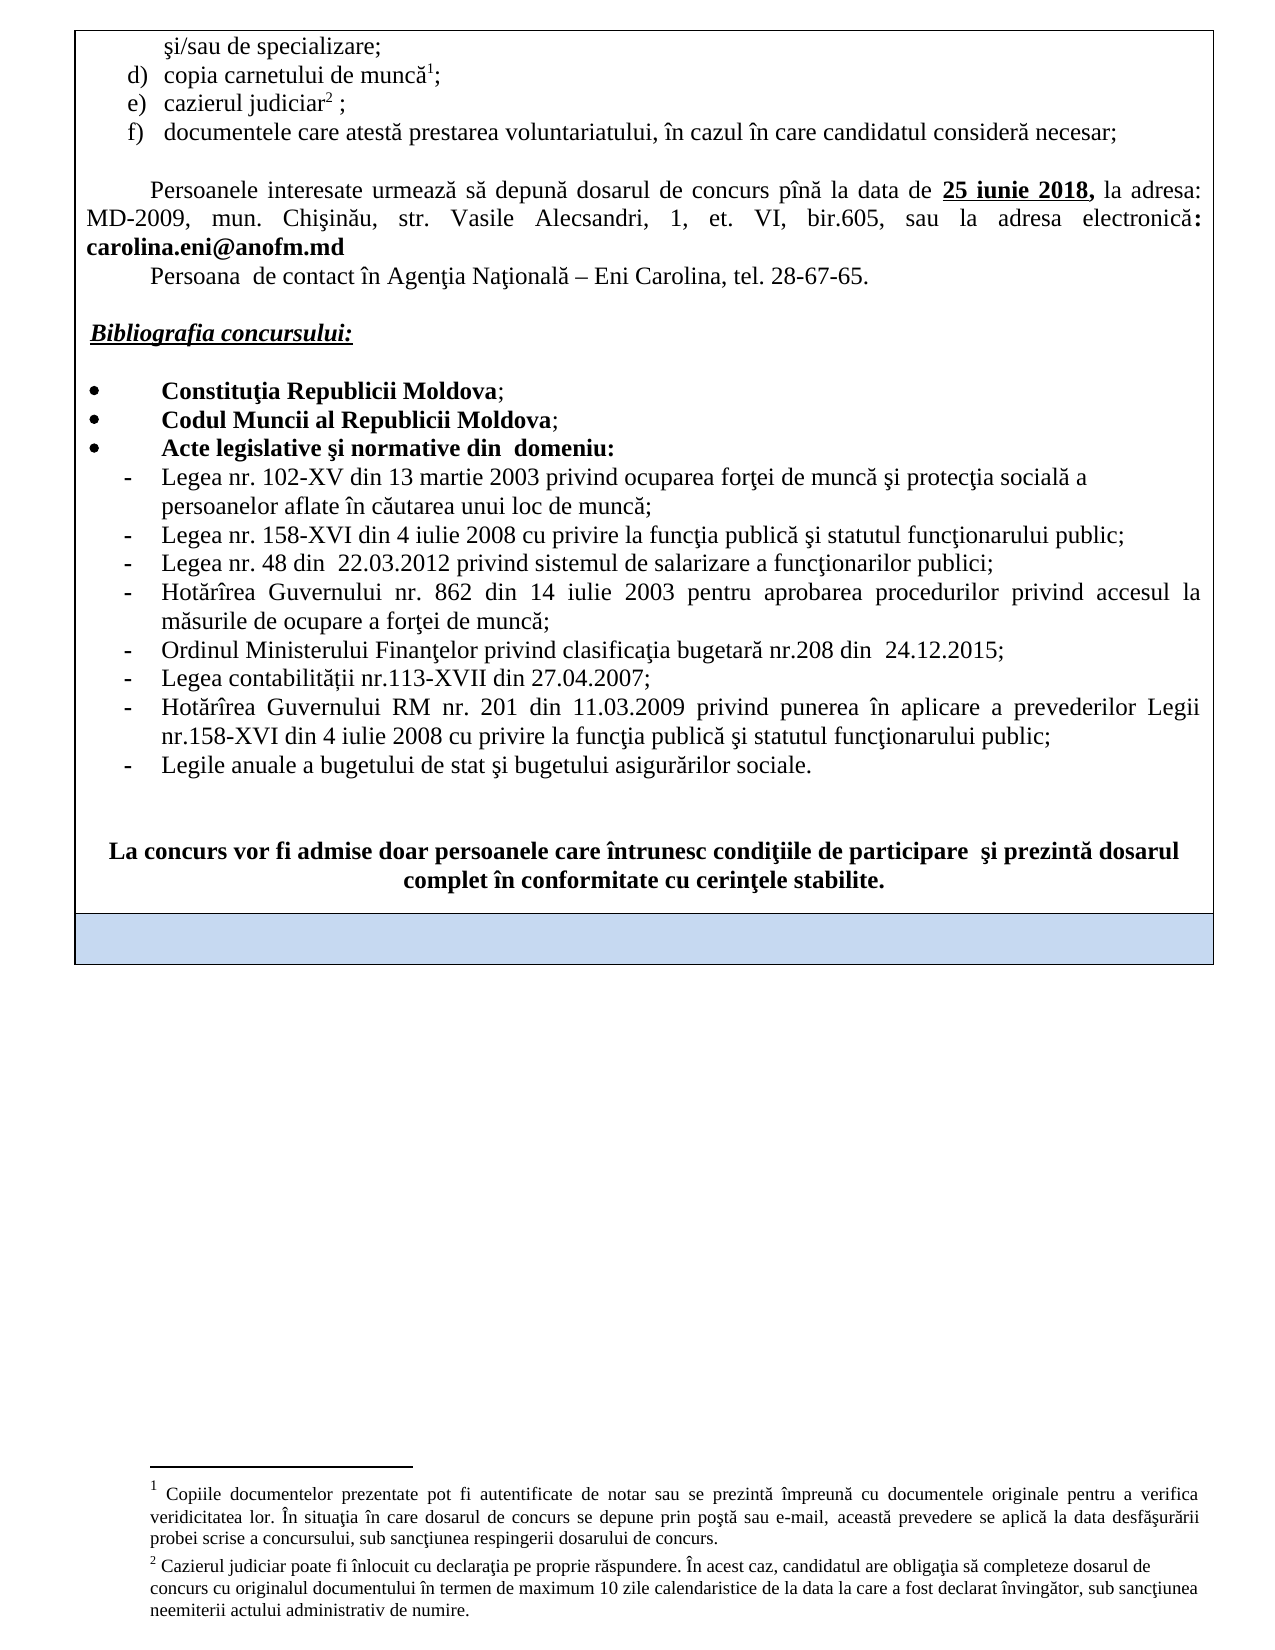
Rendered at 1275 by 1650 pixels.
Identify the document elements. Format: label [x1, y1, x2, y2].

table_cell [76, 914, 1213, 964]
table_header [76, 31, 1213, 913]
